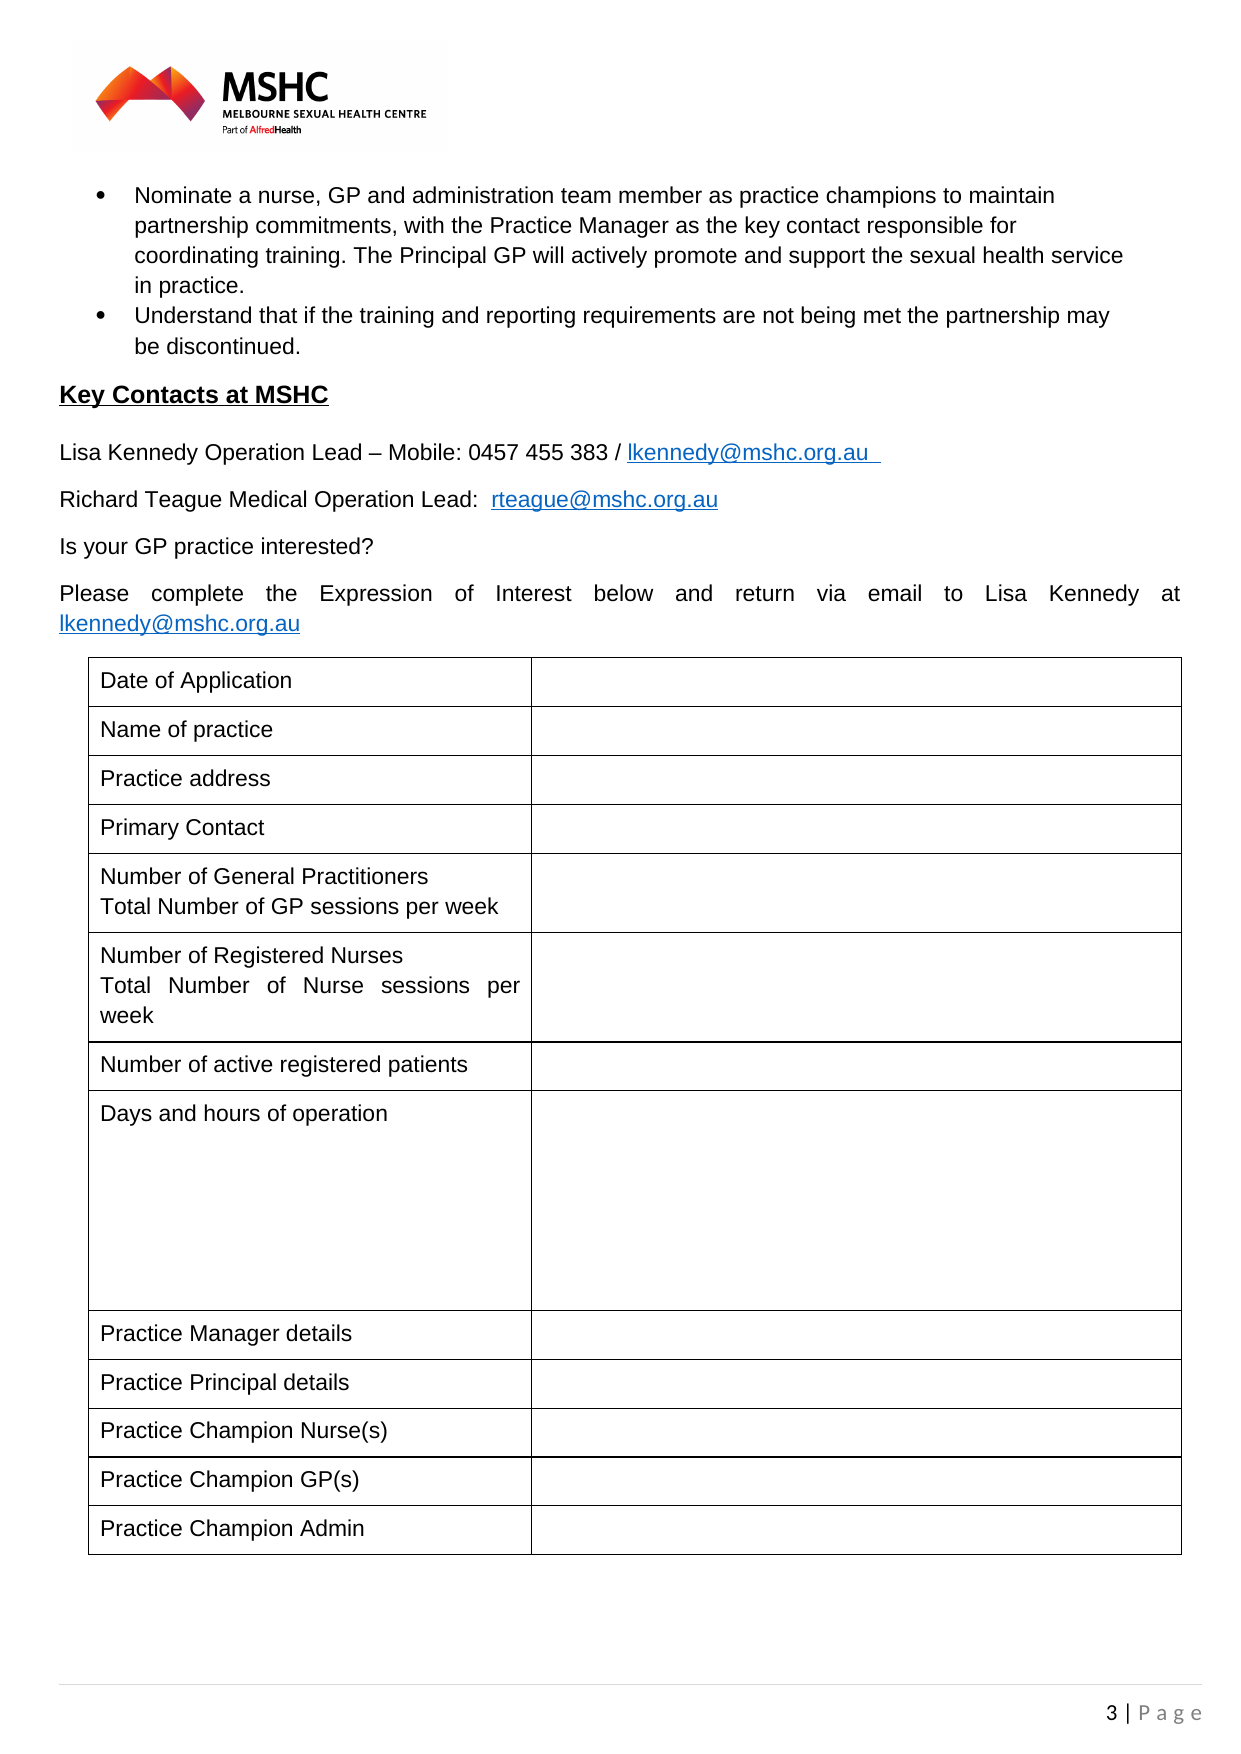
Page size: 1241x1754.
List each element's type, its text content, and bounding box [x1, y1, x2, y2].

table_header [532, 658, 1181, 706]
table_cell Practice Champion GP(s) [89, 1458, 531, 1505]
table_header Date of Application [89, 658, 531, 706]
table_cell [532, 1311, 1181, 1358]
table_cell Name of practice [89, 707, 531, 755]
table_cell [532, 933, 1181, 1041]
table_cell [532, 1409, 1181, 1456]
table_cell Practice Manager details [89, 1311, 531, 1358]
table_cell Primary Contact [89, 805, 531, 853]
table_cell [532, 1506, 1181, 1554]
table_cell Number of active registered patients [89, 1043, 531, 1090]
table_cell [532, 1043, 1181, 1090]
table_cell [532, 1091, 1181, 1309]
table_cell Days and hours of operation [89, 1091, 531, 1309]
table_cell Practice address [89, 756, 531, 804]
table_cell [532, 805, 1181, 853]
table_cell [532, 1360, 1181, 1407]
table_cell Practice Principal details [89, 1360, 531, 1407]
table_cell [532, 1458, 1181, 1505]
table_cell Practice Champion Nurse(s) [89, 1409, 531, 1456]
table_cell [532, 854, 1181, 932]
picture [72, 40, 448, 152]
table_cell [532, 707, 1181, 755]
table_cell [532, 756, 1181, 804]
table_cell Number of General Practitioners Total Number of GP sessions per week [89, 854, 531, 932]
table_cell Number of Registered Nurses Total Number of Nurse sessions per week [89, 933, 531, 1041]
table_cell Practice Champion Admin [89, 1506, 531, 1554]
